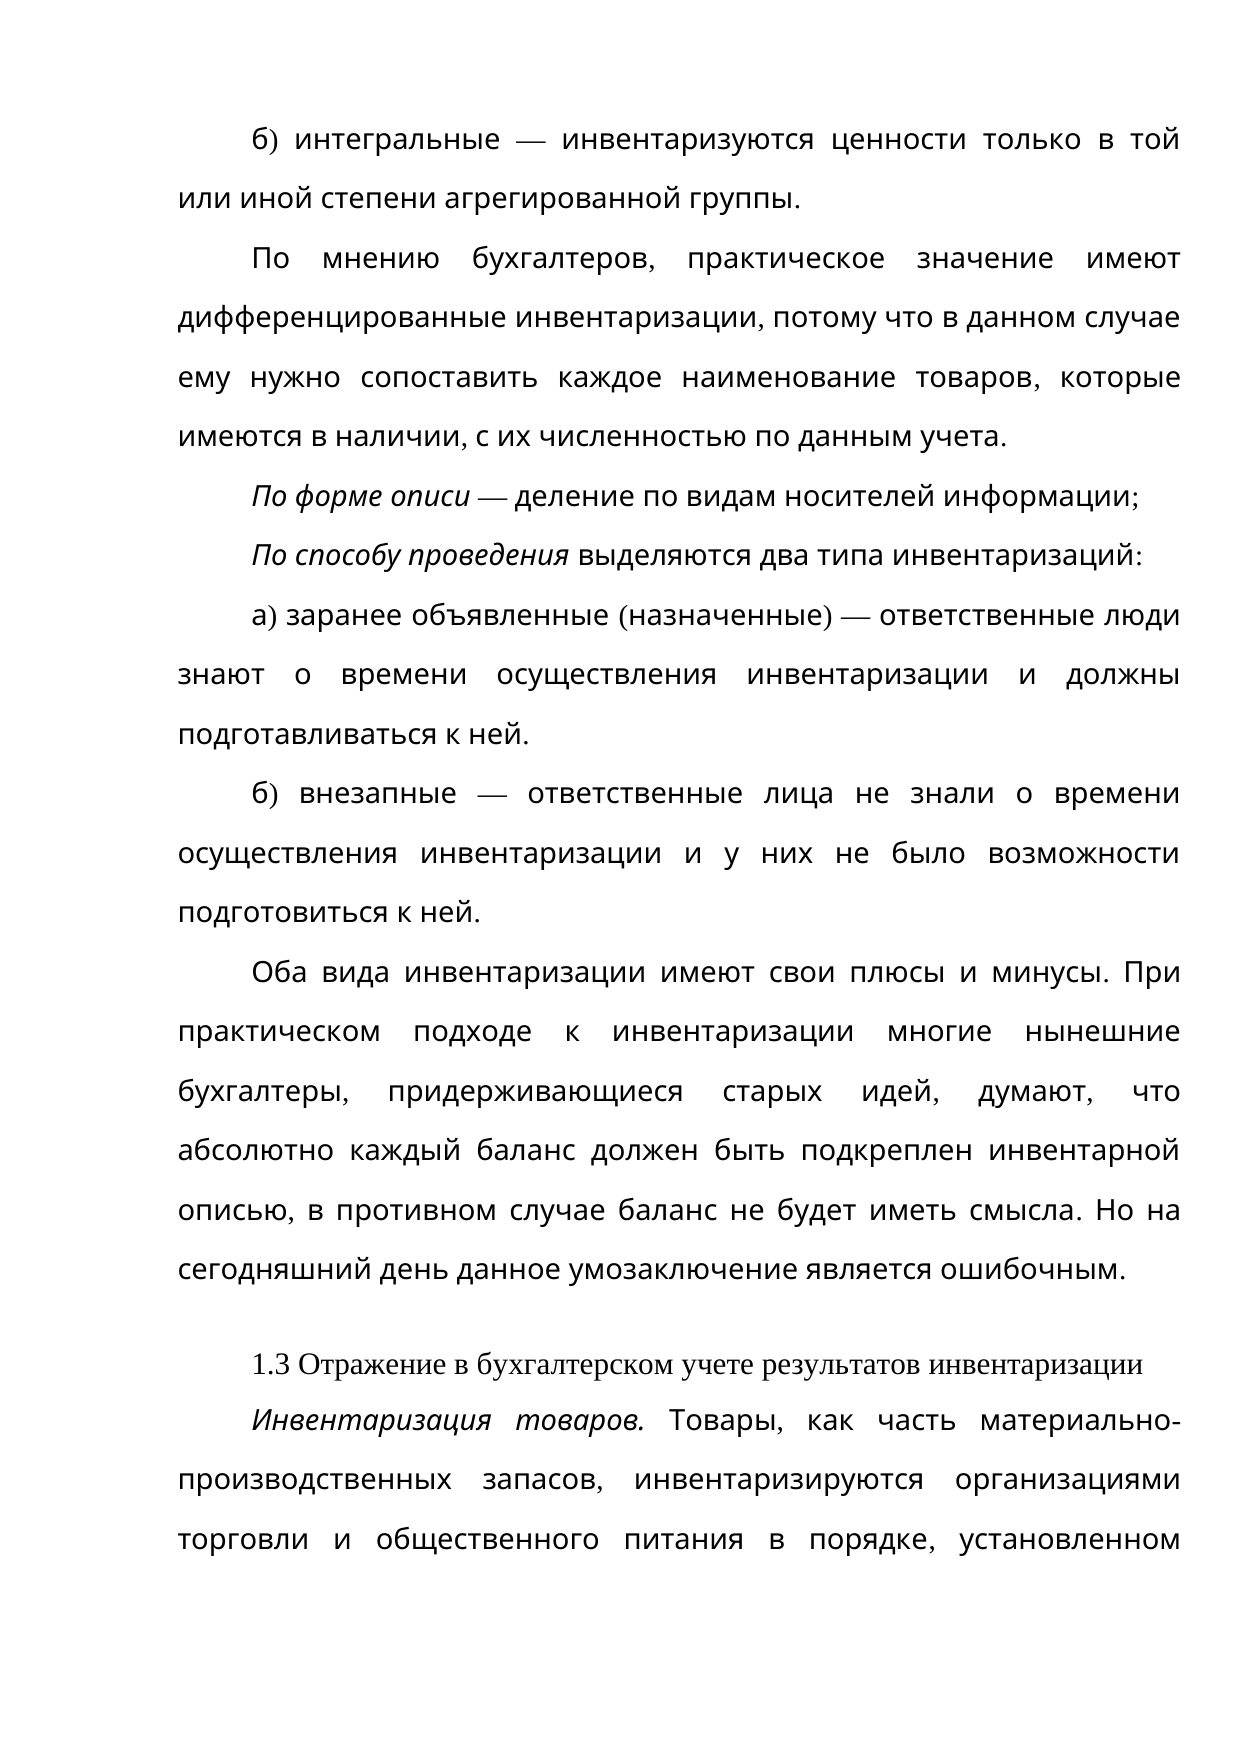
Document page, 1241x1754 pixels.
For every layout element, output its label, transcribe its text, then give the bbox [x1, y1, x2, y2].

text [177, 1399, 1181, 1558]
text По форме описи — деление по видам носителей информации; [177, 475, 1181, 515]
text 1.3 Отражение в бухгалтерском учете результатов инвентаризации [177, 1345, 1181, 1381]
text б) внезапные — ответственные лица не знали о времени осуществления инвентаризации и у них не было возможности подготовиться к ней. [177, 772, 1181, 931]
text б) интегральные — инвентаризуются ценности только в той или иной степени агрегированной группы. [177, 118, 1181, 217]
text По мнению бухгалтеров, практическое значение имеют дифференцированные инвентаризации, потому что в данном случае ему нужно сопоставить каждое наименование товаров, которые имеются в наличии, с их численностью по данным учета. [177, 237, 1181, 455]
text Оба вида инвентаризации имеют свои плюсы и минусы. При практическом подходе к инвентаризации многие нынешние бухгалтеры, придерживающиеся старых идей, думают, что абсолютно каждый баланс должен быть подкреплен инвентарной описью, в противном случае баланс не будет иметь смысла. Но на сегодняшний день данное умозаключение является ошибочным. [177, 951, 1181, 1288]
text По способу проведения выделяются два типа инвентаризаций: [177, 534, 1181, 574]
text а) заранее объявленные (назначенные) — ответственные люди знают о времени осуществления инвентаризации и должны подготавливаться к ней. [177, 594, 1181, 753]
